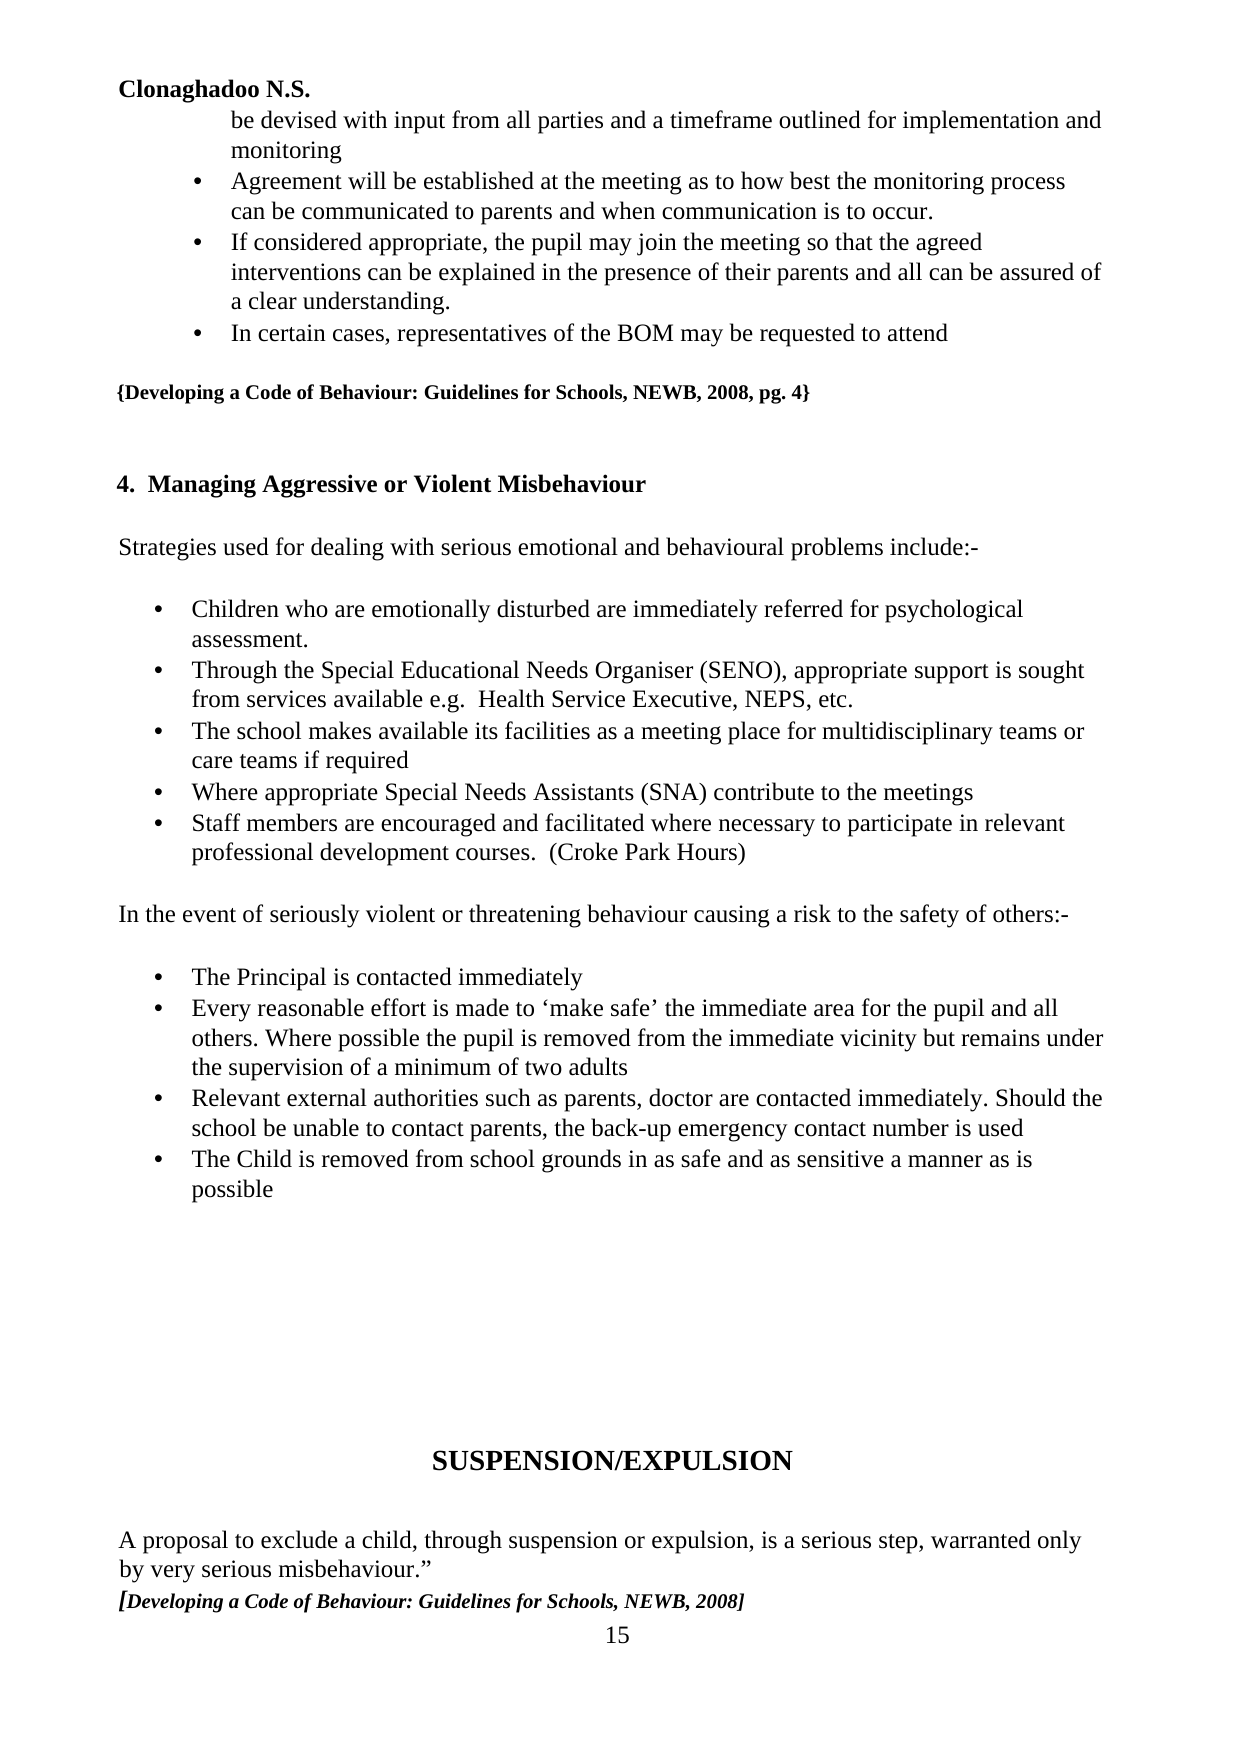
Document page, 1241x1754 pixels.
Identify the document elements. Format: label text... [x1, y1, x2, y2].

list Children who are emotionally disturbed are immediately referred for psychological assessment. [154, 594, 1106, 652]
list If considered appropriate, the pupil may join the meeting so that the agreed interventions can be explained in the presence of their parents and all can be assured of a clear understanding. [193, 227, 1106, 315]
subtitle SUSPENSION/EXPULSION [118, 1443, 1107, 1477]
list Agreement will be established at the meeting as to how best the monitoring process can be communicated to parents and when communication is to occur. [193, 166, 1106, 225]
text {Developing a Code of Behaviour: Guidelines for Schools, NEWB, 2008, pg. 4} [116, 380, 1111, 404]
list Relevant external authorities such as parents, doctor are contacted immediately. Should the school be unable to contact parents, the back-up emergency contact number is used [154, 1083, 1106, 1142]
list The Principal is contacted immediately [154, 962, 1106, 991]
text In the event of seriously violent or threatening behaviour causing a risk to the safety of others:- [118, 899, 1106, 928]
list Where appropriate Special Needs Assistants (SNA) contribute to the meetings [154, 776, 1106, 805]
text A proposal to exclude a child, through suspension or expulsion, is a serious step, warranted only by very serious misbehaviour.” [118, 1525, 1106, 1583]
subtitle 4. Managing Aggressive or Violent Misbehaviour [116, 469, 1111, 498]
list In certain cases, representatives of the BOM may be requested to attend [193, 317, 1106, 346]
list Staff members are encouraged and facilitated where necessary to participate in relevant professional development courses. (Croke Park Hours) [154, 808, 1106, 866]
list The Child is removed from school grounds in as safe and as sensitive a manner as is possible [154, 1144, 1106, 1203]
list The school makes available its facilities as a meeting place for multidisciplinary teams or care teams if required [154, 716, 1106, 774]
list Every reasonable effort is made to ‘make safe’ the immediate area for the pupil and all others. Where possible the pupil is removed from the immediate vicinity but remains under the supervision of a minimum of two adults [154, 993, 1106, 1081]
list Through the Special Educational Needs Organiser (SENO), appropriate support is sought from services available e.g. Health Service Executive, NEPS, etc. [154, 655, 1106, 713]
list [193, 106, 1106, 164]
text [Developing a Code of Behaviour: Guidelines for Schools, NEWB, 2008] [118, 1585, 1111, 1614]
text Strategies used for dealing with serious emotional and behavioural problems include:- [118, 532, 1106, 561]
